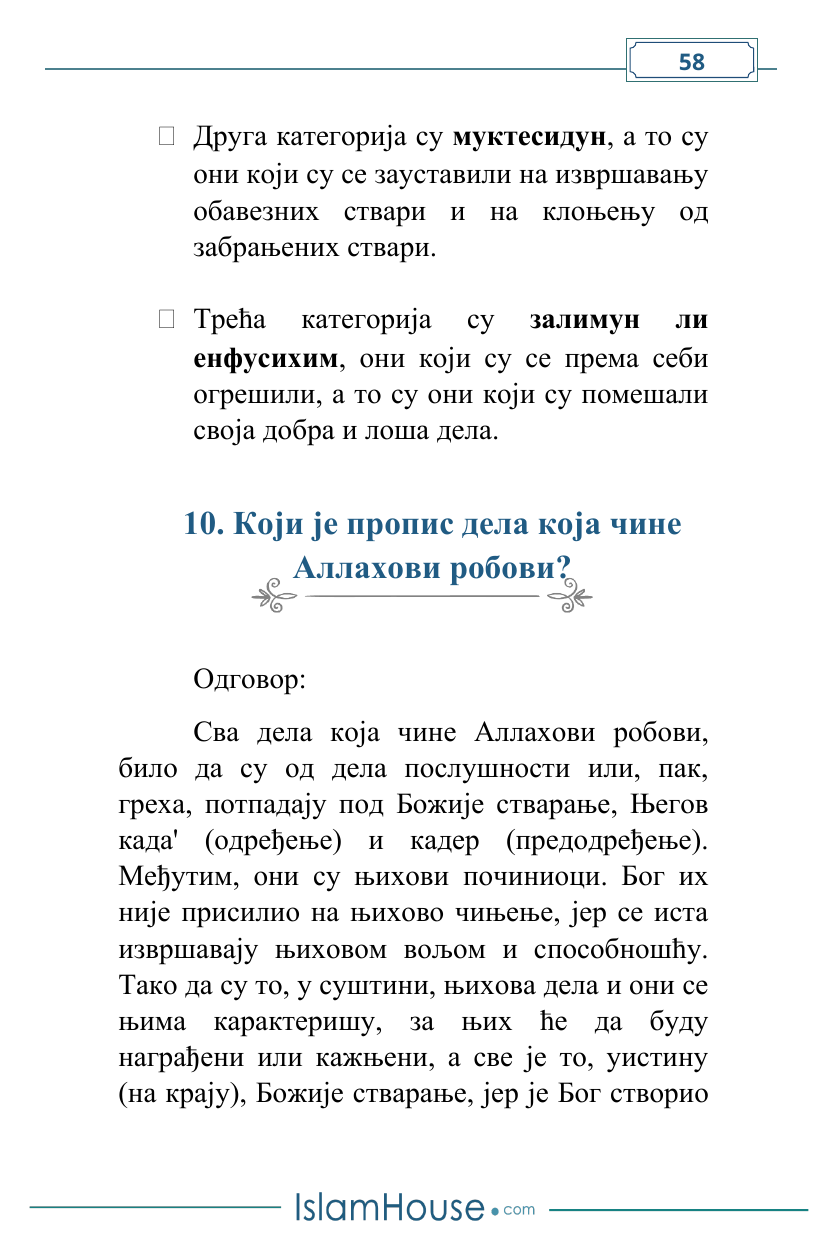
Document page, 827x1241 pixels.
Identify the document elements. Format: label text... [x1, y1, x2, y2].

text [118, 714, 709, 1109]
list Трећа категорија су залимун ли енфусихим, они који су се према себи огрешили, а то су они који су помешали своја добра и лоша дела. [156, 301, 709, 446]
picture [22, 1186, 282, 1224]
picture [288, 1187, 809, 1228]
text Одговор: [118, 661, 709, 694]
list Друга категорија су муктесидун, а то су они који су се зауставили на извршавању обавезних ствари и на клоњењу од забрањених ствари. [156, 118, 709, 262]
text 10. Који је пропис дела која чине Аллахови робови? [156, 503, 709, 586]
